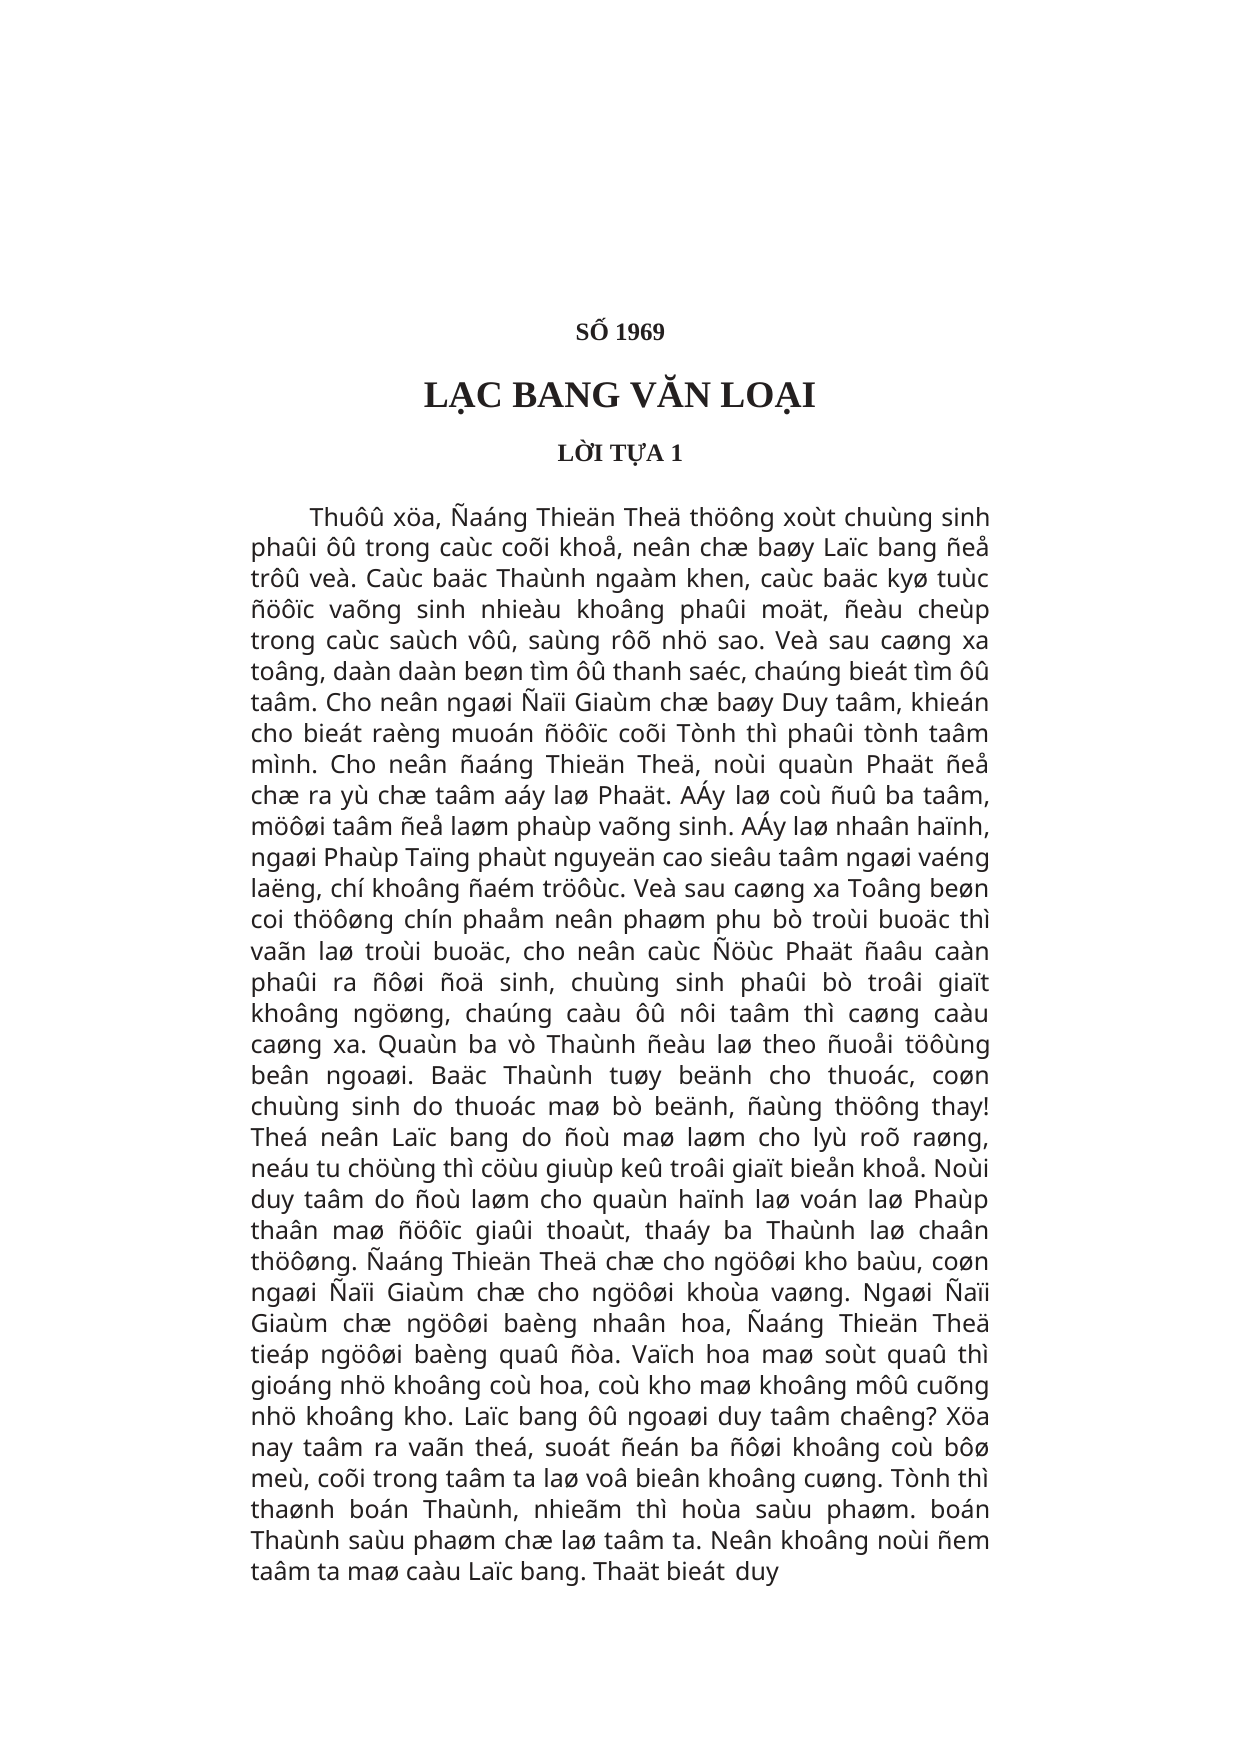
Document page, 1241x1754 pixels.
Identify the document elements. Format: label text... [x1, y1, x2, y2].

subtitle SỐ 1969 [311, 317, 929, 346]
text LẠC BANG VĂN LOẠI [311, 373, 929, 416]
text Thuôû xöa, Ñaáng Thieän Theä thöông xoùt chuùng sinh phaûi ôû trong caùc coõi khoå, neân chæ baøy Laïc bang ñeå trôû veà. Caùc baäc Thaùnh ngaàm khen, caùc baäc kyø tuùc ñöôïc vaõng sinh nhieàu khoâng phaûi moät, ñeàu cheùp trong caùc saùch vôû, saùng rôõ nhö sao. Veà sau caøng xa toâng, daàn daàn beøn tìm ôû thanh saéc, chaúng bieát tìm ôû taâm. Cho neân ngaøi Ñaïi Giaùm chæ baøy Duy taâm, khieán cho bieát raèng muoán ñöôïc coõi Tònh thì phaûi tònh taâm mình. Cho neân ñaáng Thieän Theä, noùi quaùn Phaät ñeå chæ ra yù chæ taâm aáy laø Phaät. AÁy laø coù ñuû ba taâm, möôøi taâm ñeå laøm phaùp vaõng sinh. AÁy laø nhaân haïnh, ngaøi Phaùp Taïng phaùt nguyeän cao sieâu taâm ngaøi vaéng laëng, chí khoâng ñaém tröôùc. Veà sau caøng xa Toâng beøn coi thöôøng chín phaåm neân phaøm phu bò troùi buoäc thì vaãn laø troùi buoäc, cho neân caùc Ñöùc Phaät ñaâu caàn phaûi ra ñôøi ñoä sinh, chuùng sinh phaûi bò troâi giaït khoâng ngöøng, chaúng caàu ôû nôi taâm thì caøng caàu caøng xa. Quaùn ba vò Thaùnh ñeàu laø theo ñuoåi töôùng beân ngoaøi. Baäc Thaùnh tuøy beänh cho thuoác, coøn chuùng sinh do thuoác maø bò beänh, ñaùng thöông thay! Theá neân Laïc bang do ñoù maø laøm cho lyù roõ raøng, neáu tu chöùng thì cöùu giuùp keû troâi giaït bieån khoå. Noùi duy taâm do ñoù laøm cho quaùn haïnh laø voán laø Phaùp thaân maø ñöôïc giaûi thoaùt, thaáy ba Thaùnh laø chaân thöôøng. Ñaáng Thieän Theä chæ cho ngöôøi kho baùu, coøn ngaøi Ñaïi Giaùm chæ cho ngöôøi khoùa vaøng. Ngaøi Ñaïi Giaùm chæ ngöôøi baèng nhaân hoa, Ñaáng Thieän Theä tieáp ngöôøi baèng quaû ñòa. Vaïch hoa maø soùt quaû thì gioáng nhö khoâng coù hoa, coù kho maø khoâng môû cuõng nhö khoâng kho. Laïc bang ôû ngoaøi duy taâm chaêng? Xöa nay taâm ra vaãn theá, suoát ñeán ba ñôøi khoâng coù bôø meù, coõi trong taâm ta laø voâ bieân khoâng cuøng. Tònh thì thaønh boán Thaùnh, nhieãm thì hoùa saùu phaøm. boán Thaùnh saùu phaøm chæ laø taâm ta. Neân khoâng noùi ñem taâm ta maø caàu Laïc bang. Thaät bieát duy [250, 502, 990, 1588]
subtitle LỜI TỰA 1 [311, 438, 929, 467]
